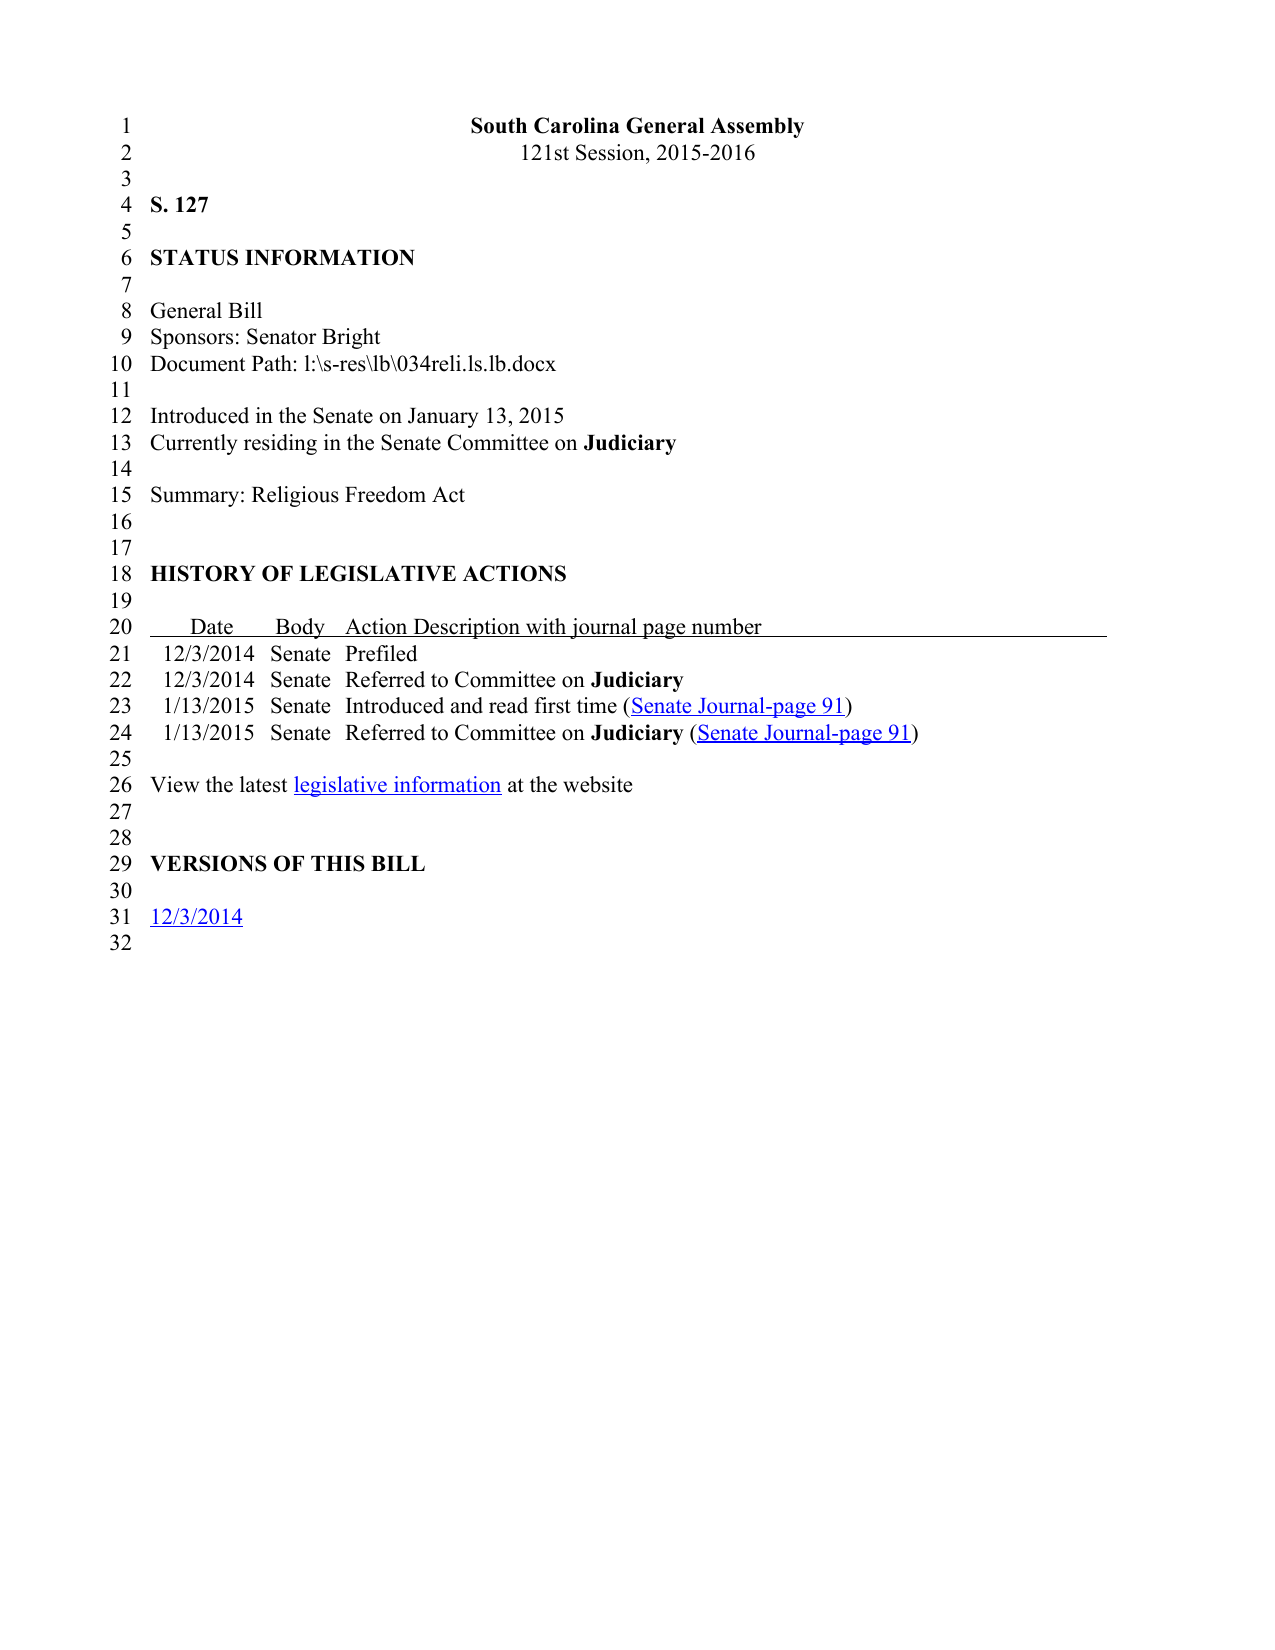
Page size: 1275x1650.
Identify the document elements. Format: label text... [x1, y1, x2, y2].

text 12/3/2014 [150, 903, 1125, 929]
text 12/3/2014 Senate Referred to Committee on Judiciary [150, 666, 1125, 692]
text South Carolina General Assembly [150, 112, 1125, 139]
text 1/13/2015 Senate Referred to Committee on Judiciary (Senate Journal-page 91) [150, 719, 1125, 745]
text View the latest legislative information at the website [150, 771, 1125, 798]
text 1/13/2015 Senate Introduced and read first time (Senate Journal-page 91) [150, 692, 1125, 719]
text Date Body Action Description with journal page number [150, 613, 1125, 639]
text General Bill [150, 297, 1125, 323]
text VERSIONS OF THIS BILL [150, 850, 1125, 877]
text Summary: Religious Freedom Act [150, 481, 1125, 508]
text Introduced in the Senate on January 13, 2015 [150, 402, 1125, 429]
text HISTORY OF LEGISLATIVE ACTIONS [150, 561, 1125, 587]
text 12/3/2014 Senate Prefiled [150, 639, 1125, 666]
text STATUS INFORMATION [150, 244, 1125, 271]
text 121st Session, 2015-2016 [150, 139, 1125, 165]
text S. 127 [150, 192, 1125, 218]
text Document Path: l:\s-res\lb\034reli.ls.lb.docx [150, 350, 1125, 376]
text Sponsors: Senator Bright [150, 323, 1125, 350]
text Currently residing in the Senate Committee on Judiciary [150, 429, 1125, 455]
